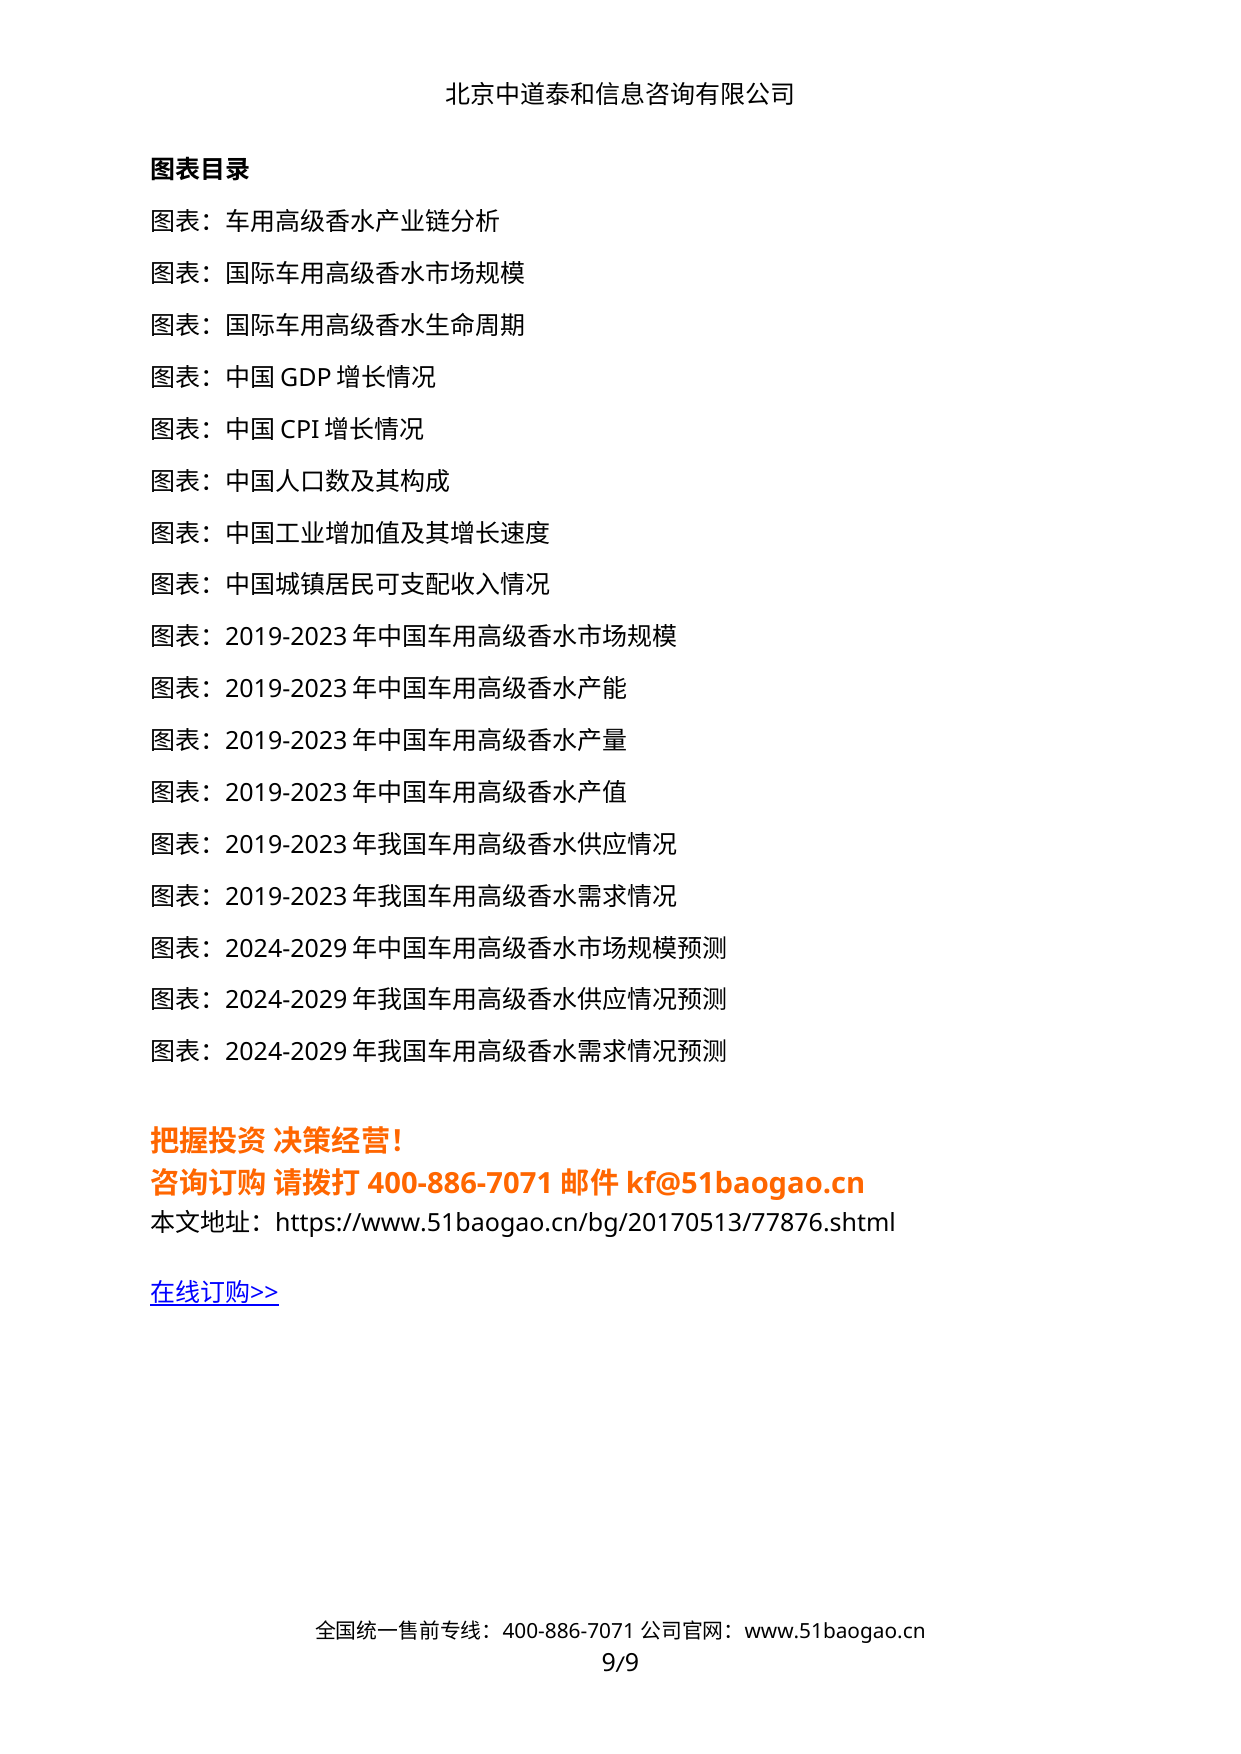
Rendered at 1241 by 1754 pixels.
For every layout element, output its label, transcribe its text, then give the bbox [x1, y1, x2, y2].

text 图表目录 [150, 150, 1090, 186]
text 图表：2019-2023年我国车用高级香水供应情况 [150, 824, 1090, 861]
text 图表：2024-2029年我国车用高级香水供应情况预测 [150, 980, 1090, 1016]
text 图表：中国GDP增长情况 [150, 357, 1090, 394]
text 图表：2019-2023年中国车用高级香水市场规模 [150, 617, 1090, 653]
text 图表：2019-2023年中国车用高级香水产量 [150, 721, 1090, 757]
text 图表：中国CPI增长情况 [150, 409, 1090, 446]
text 图表：2019-2023年我国车用高级香水需求情况 [150, 876, 1090, 912]
text 图表：中国工业增加值及其增长速度 [150, 513, 1090, 549]
text 在线订购>> [150, 1239, 1090, 1309]
text 图表：2024-2029年中国车用高级香水市场规模预测 [150, 928, 1090, 964]
text 图表：中国城镇居民可支配收入情况 [150, 565, 1090, 601]
text 图表：国际车用高级香水生命周期 [150, 306, 1090, 342]
text 图表：2019-2023年中国车用高级香水产值 [150, 772, 1090, 809]
text 把握投资 决策经营！咨询订购 请拨打 400-886-7071 邮件 kf@51baogao.cn本文地址：https://www.51baogao.cn/bg/20170513/77876.shtml [150, 1084, 1090, 1239]
text 图表：2024-2029年我国车用高级香水需求情况预测 [150, 1032, 1090, 1068]
text 图表：2019-2023年中国车用高级香水产能 [150, 669, 1090, 705]
text 图表：车用高级香水产业链分析 [150, 202, 1090, 238]
text 图表：国际车用高级香水市场规模 [150, 254, 1090, 290]
text 图表：中国人口数及其构成 [150, 461, 1090, 497]
